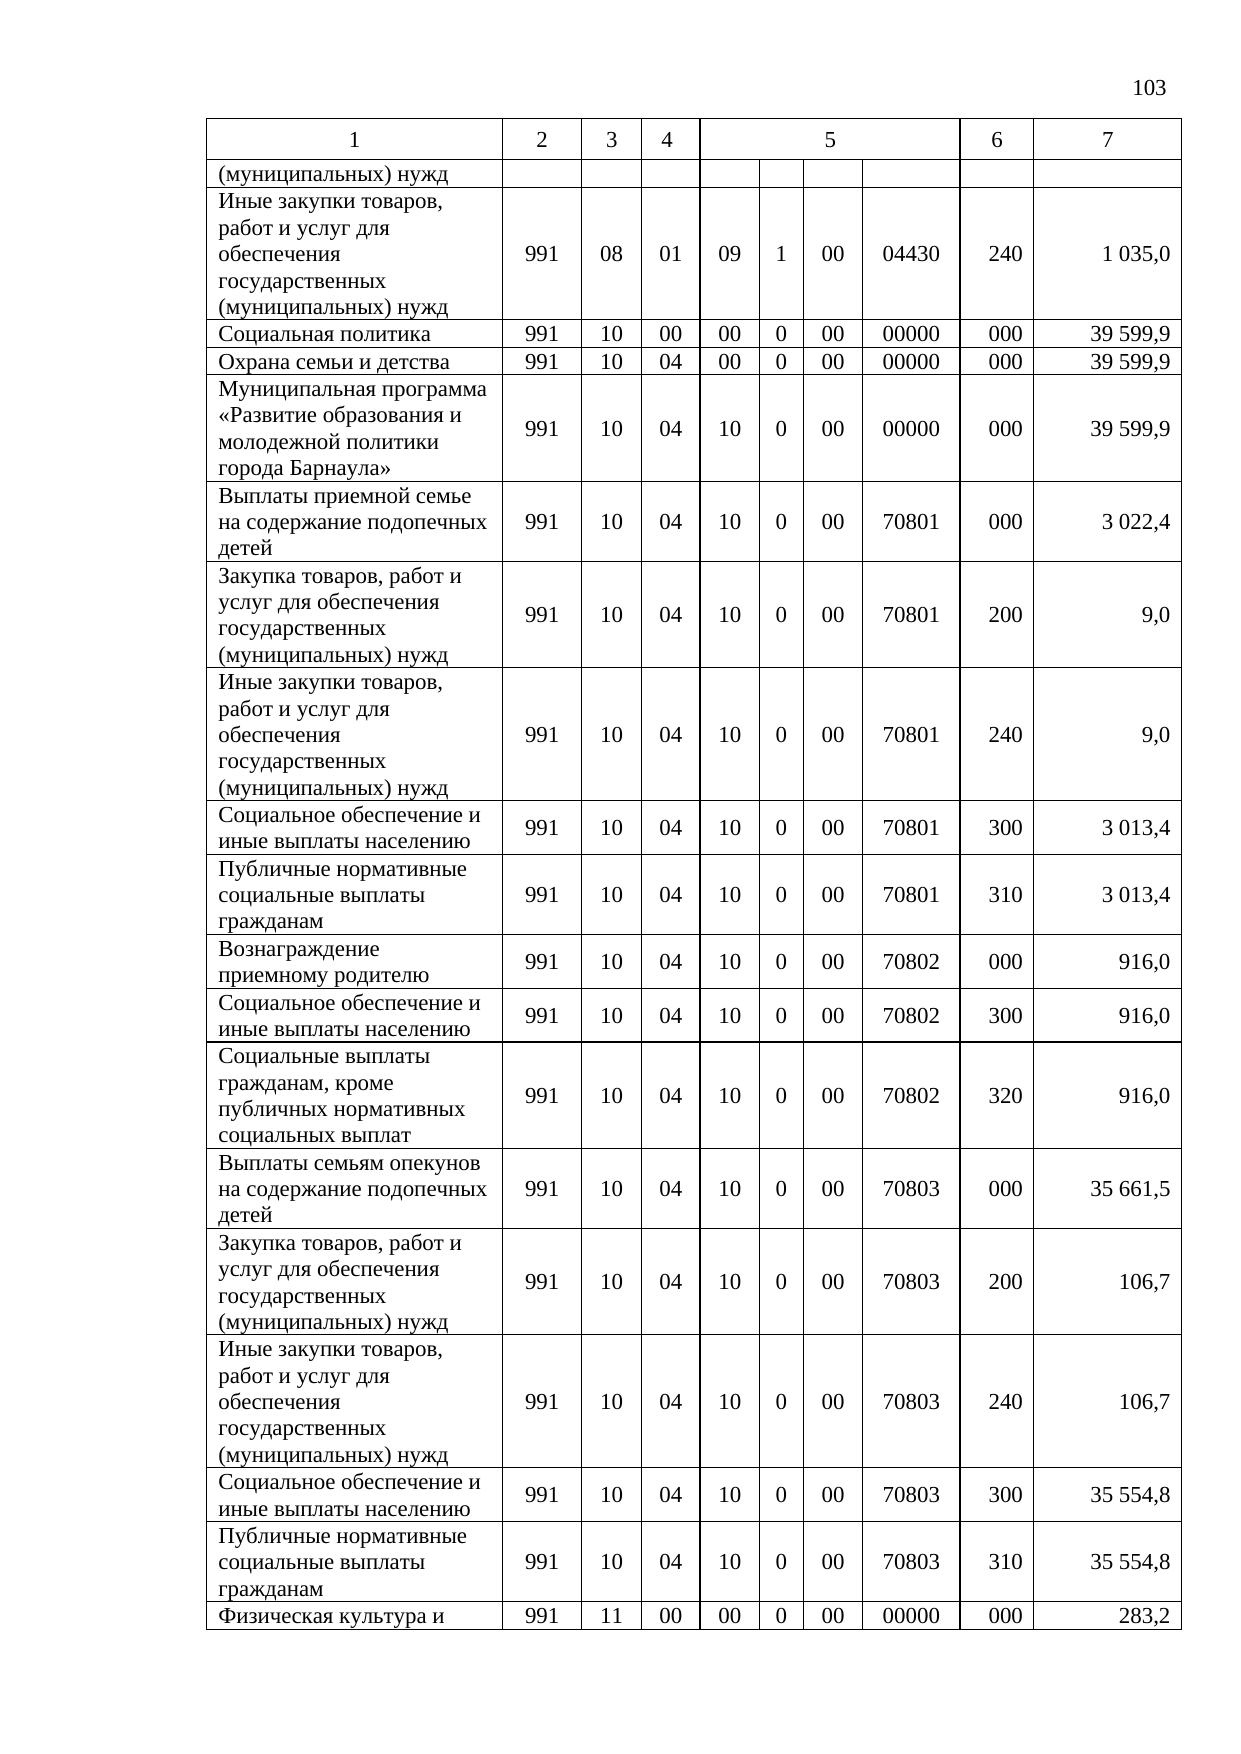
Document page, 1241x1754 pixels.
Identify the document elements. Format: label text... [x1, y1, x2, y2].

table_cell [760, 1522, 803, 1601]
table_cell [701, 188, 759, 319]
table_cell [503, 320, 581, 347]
table_header 1 [207, 119, 502, 159]
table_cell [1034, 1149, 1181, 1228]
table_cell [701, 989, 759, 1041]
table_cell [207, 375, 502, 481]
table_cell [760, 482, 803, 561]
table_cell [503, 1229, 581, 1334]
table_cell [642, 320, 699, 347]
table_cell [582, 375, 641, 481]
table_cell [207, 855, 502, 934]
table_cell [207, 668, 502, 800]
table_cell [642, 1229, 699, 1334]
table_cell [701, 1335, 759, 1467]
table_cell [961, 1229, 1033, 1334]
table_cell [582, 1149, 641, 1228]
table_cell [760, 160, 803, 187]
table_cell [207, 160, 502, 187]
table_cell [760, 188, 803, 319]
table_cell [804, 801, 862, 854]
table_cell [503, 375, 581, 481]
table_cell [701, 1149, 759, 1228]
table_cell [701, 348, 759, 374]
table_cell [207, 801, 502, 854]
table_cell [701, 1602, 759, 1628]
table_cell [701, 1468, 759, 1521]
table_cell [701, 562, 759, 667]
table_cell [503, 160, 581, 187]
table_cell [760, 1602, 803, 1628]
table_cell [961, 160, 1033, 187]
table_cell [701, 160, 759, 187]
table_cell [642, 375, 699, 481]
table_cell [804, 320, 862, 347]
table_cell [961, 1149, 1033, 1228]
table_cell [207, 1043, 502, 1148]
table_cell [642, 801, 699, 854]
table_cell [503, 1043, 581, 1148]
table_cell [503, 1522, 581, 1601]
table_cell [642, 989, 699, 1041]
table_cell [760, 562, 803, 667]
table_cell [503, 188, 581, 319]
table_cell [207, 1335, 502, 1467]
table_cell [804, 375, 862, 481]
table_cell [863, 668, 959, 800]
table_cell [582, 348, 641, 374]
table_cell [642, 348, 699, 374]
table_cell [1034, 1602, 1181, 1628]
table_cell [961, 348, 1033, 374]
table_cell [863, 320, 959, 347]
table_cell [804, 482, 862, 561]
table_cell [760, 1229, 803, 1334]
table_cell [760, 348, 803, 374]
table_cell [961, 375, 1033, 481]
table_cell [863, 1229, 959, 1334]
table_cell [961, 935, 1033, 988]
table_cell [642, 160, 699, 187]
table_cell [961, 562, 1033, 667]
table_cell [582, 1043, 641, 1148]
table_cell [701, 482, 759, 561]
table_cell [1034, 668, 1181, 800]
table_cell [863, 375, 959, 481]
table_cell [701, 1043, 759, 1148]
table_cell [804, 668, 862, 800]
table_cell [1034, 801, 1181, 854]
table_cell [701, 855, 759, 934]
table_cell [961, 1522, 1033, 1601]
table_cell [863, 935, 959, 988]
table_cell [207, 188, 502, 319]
table_header 2 [503, 119, 581, 159]
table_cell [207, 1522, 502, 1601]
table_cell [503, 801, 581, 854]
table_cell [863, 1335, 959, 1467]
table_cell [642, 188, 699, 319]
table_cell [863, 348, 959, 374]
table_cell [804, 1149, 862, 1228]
table_header 3 [582, 119, 641, 159]
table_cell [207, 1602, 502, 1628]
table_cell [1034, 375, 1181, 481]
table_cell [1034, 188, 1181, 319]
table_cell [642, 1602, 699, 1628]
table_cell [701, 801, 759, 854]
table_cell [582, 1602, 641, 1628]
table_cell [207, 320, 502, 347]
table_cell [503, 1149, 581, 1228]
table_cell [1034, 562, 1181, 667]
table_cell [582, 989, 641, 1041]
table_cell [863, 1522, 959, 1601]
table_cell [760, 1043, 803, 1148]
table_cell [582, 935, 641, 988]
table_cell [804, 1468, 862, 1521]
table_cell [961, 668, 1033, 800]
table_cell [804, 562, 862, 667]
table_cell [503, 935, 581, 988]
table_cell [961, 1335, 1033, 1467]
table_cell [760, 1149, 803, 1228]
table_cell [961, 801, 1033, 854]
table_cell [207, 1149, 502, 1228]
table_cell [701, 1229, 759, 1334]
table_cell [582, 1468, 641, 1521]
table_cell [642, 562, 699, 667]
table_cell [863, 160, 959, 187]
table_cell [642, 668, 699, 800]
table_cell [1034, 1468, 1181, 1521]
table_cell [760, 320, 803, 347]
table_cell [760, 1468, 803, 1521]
table_header 4 [642, 119, 699, 159]
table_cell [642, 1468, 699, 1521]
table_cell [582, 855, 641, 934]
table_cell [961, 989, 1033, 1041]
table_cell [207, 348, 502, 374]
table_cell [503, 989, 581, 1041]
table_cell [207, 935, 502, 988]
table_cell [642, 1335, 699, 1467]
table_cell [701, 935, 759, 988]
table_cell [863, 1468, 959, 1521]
table_header 7 [1034, 119, 1181, 159]
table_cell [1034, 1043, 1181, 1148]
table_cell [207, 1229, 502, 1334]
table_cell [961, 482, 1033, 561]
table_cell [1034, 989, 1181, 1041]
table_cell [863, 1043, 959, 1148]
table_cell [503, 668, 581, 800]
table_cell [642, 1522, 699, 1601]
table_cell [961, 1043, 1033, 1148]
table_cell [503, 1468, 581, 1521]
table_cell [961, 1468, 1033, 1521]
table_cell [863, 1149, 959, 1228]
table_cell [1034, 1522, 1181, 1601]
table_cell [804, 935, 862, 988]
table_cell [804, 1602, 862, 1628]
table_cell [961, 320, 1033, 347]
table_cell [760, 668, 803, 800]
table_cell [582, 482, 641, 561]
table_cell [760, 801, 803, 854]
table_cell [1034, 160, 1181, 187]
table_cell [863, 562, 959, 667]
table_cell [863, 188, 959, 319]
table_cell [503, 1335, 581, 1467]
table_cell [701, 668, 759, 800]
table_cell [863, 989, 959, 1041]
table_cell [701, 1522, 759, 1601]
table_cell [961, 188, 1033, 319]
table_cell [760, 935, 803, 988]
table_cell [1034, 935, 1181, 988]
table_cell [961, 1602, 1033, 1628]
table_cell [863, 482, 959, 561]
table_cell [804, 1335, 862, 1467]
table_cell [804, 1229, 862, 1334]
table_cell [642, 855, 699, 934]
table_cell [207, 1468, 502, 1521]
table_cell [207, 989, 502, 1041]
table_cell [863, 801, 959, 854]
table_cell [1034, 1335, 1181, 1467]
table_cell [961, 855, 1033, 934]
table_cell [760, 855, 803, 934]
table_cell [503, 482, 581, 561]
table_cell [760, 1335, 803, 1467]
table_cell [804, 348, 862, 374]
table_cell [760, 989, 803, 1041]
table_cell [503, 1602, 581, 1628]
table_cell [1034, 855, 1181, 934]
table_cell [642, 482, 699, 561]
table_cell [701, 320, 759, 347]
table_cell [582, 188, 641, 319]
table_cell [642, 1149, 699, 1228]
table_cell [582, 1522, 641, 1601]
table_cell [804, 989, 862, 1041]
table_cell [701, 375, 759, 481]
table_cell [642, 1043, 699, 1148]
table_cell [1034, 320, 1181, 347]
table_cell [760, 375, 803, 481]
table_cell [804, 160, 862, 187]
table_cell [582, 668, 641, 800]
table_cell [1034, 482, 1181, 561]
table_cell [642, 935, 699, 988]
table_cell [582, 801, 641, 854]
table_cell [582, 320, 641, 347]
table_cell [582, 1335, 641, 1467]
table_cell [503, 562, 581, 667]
table_header 6 [961, 119, 1033, 159]
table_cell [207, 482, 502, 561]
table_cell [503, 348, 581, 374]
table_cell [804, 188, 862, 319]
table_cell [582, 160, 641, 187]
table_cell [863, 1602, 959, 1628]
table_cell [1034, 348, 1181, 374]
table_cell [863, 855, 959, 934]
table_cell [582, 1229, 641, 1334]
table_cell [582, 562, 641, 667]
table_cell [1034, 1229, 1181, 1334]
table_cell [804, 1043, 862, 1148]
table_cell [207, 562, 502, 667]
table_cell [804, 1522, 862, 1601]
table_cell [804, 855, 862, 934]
table_header 5 [701, 119, 959, 159]
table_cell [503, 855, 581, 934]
